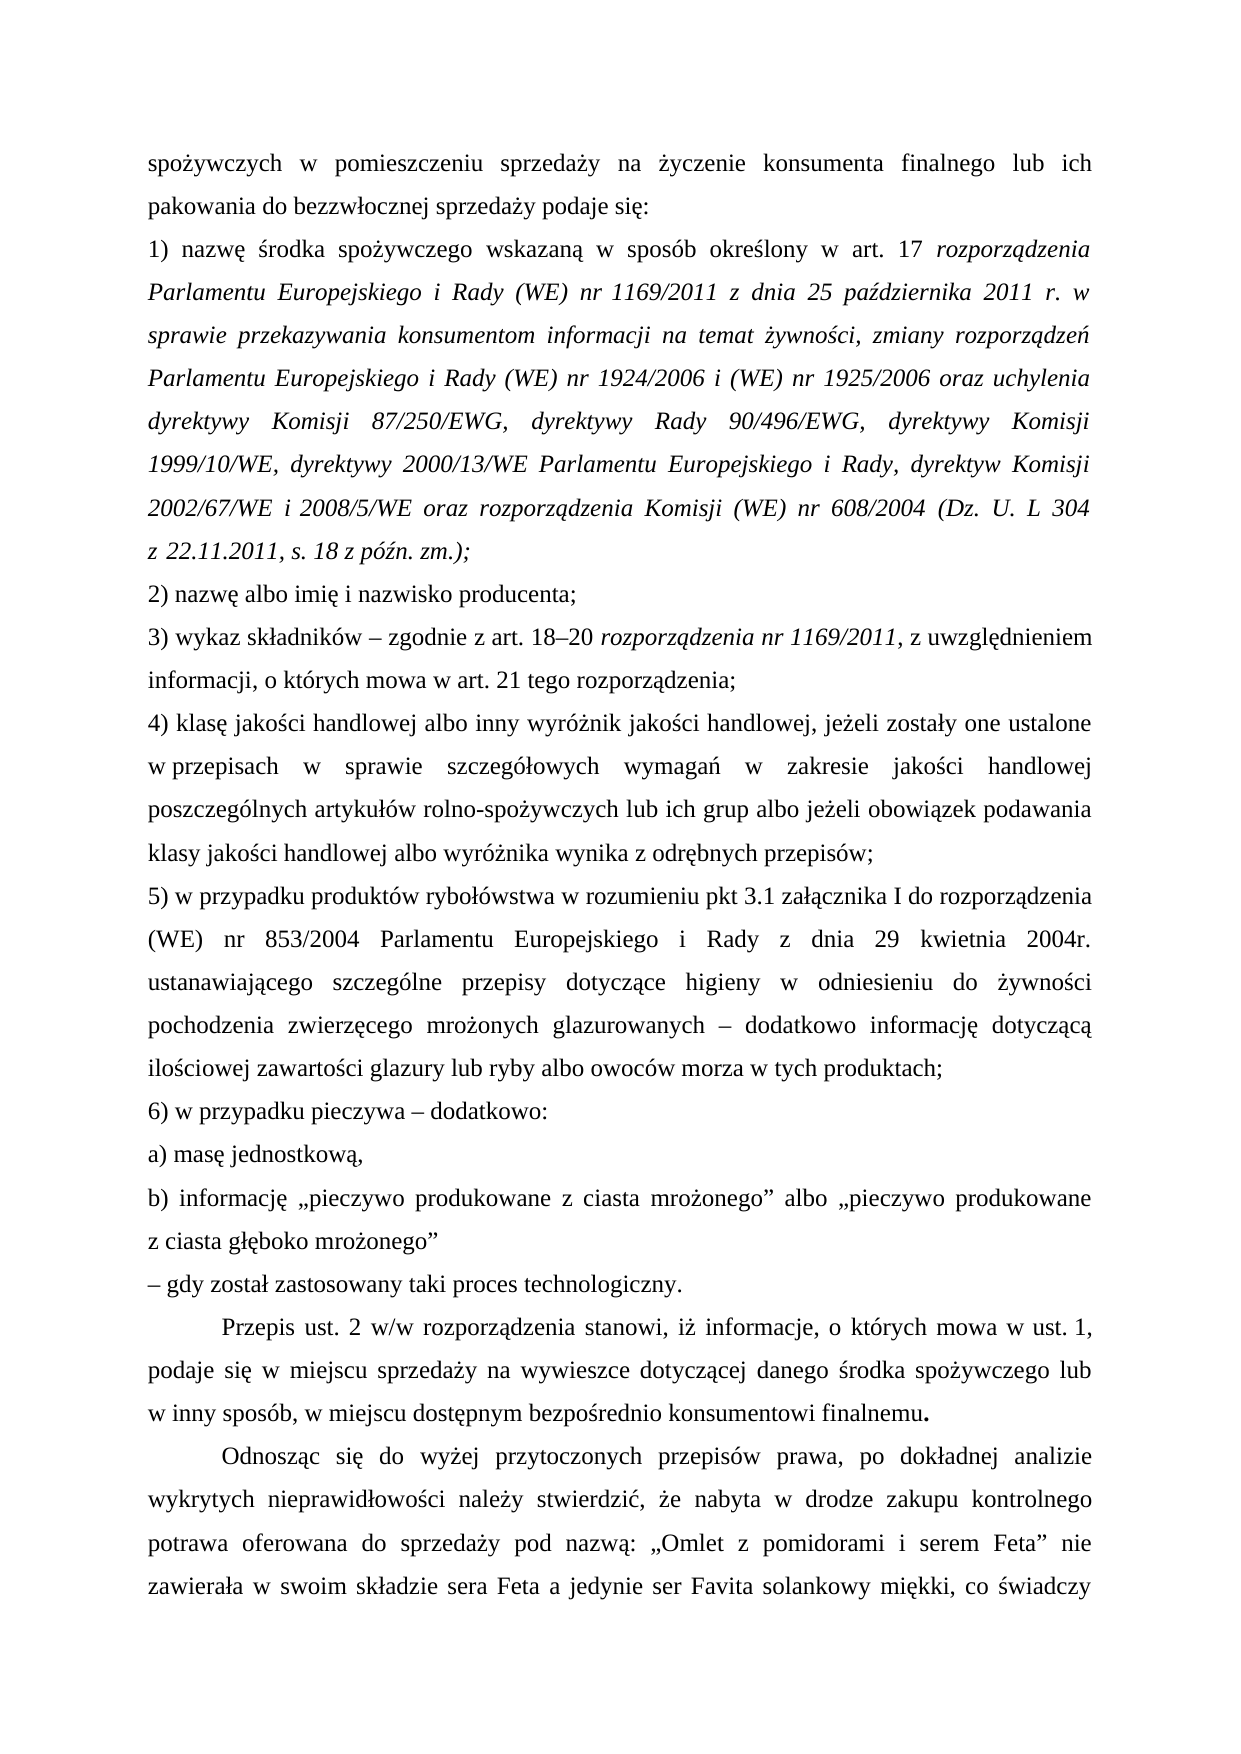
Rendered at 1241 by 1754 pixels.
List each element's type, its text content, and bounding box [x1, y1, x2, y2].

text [148, 1441, 1093, 1599]
text 6) w przypadku pieczywa – dodatkowo: [148, 1096, 1093, 1125]
text 4) klasę jakości handlowej albo inny wyróżnik jakości handlowej, jeżeli zostały one ustalone w przepisach w sprawie szczegółowych wymagań w zakresie jakości handlowej poszczególnych artykułów rolno-spożywczych lub ich grup albo jeżeli obowiązek podawania klasy jakości handlowej albo wyróżnika wynika z odrębnych przepisów; [148, 708, 1093, 866]
text – gdy został zastosowany taki proces technologiczny. [148, 1269, 1093, 1298]
text a) masę jednostkową, [148, 1139, 1093, 1168]
text 5) w przypadku produktów rybołówstwa w rozumieniu pkt 3.1 załącznika I do rozporządzenia (WE) nr 853/2004 Parlamentu Europejskiego i Rady z dnia 29 kwietnia 2004r. ustanawiającego szczególne przepisy dotyczące higieny w odniesieniu do żywności pochodzenia zwierzęcego mrożonych glazurowanych – dodatkowo informację dotyczącą ilościowej zawartości glazury lub ryby albo owoców morza w tych produktach; [148, 881, 1093, 1082]
text b) informację „pieczywo produkowane z ciasta mrożonego” albo „pieczywo produkowane z ciasta głęboko mrożonego” [148, 1183, 1093, 1254]
text Przepis ust. 2 w/w rozporządzenia stanowi, iż informacje, o których mowa w ust. 1, podaje się w miejscu sprzedaży na wywieszce dotyczącej danego środka spożywczego lub w inny sposób, w miejscu dostępnym bezpośrednio konsumentowi finalnemu. [148, 1312, 1093, 1427]
text 2) nazwę albo imię i nazwisko producenta; [148, 579, 1093, 608]
text 1) nazwę środka spożywczego wskazaną w sposób określony w art. 17 rozporządzenia Parlamentu Europejskiego i Rady (WE) nr 1169/2011 z dnia 25 października 2011 r. w sprawie przekazywania konsumentom informacji na temat żywności, zmiany rozporządzeń Parlamentu Europejskiego i Rady (WE) nr 1924/2006 i (WE) nr 1925/2006 oraz uchylenia dyrektywy Komisji 87/250/EWG, dyrektywy Rady 90/496/EWG, dyrektywy Komisji 1999/10/WE, dyrektywy 2000/13/WE Parlamentu Europejskiego i Rady, dyrektyw Komisji 2002/67/WE i 2008/5/WE oraz rozporządzenia Komisji (WE) nr 608/2004 (Dz. U. L 304 z 22.11.2011, s. 18 z późn. zm.); [148, 234, 1093, 564]
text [148, 148, 1093, 219]
text 3) wykaz składników – zgodnie z art. 18–20 rozporządzenia nr 1169/2011, z uwzględnieniem informacji, o których mowa w art. 21 tego rozporządzenia; [148, 622, 1093, 694]
